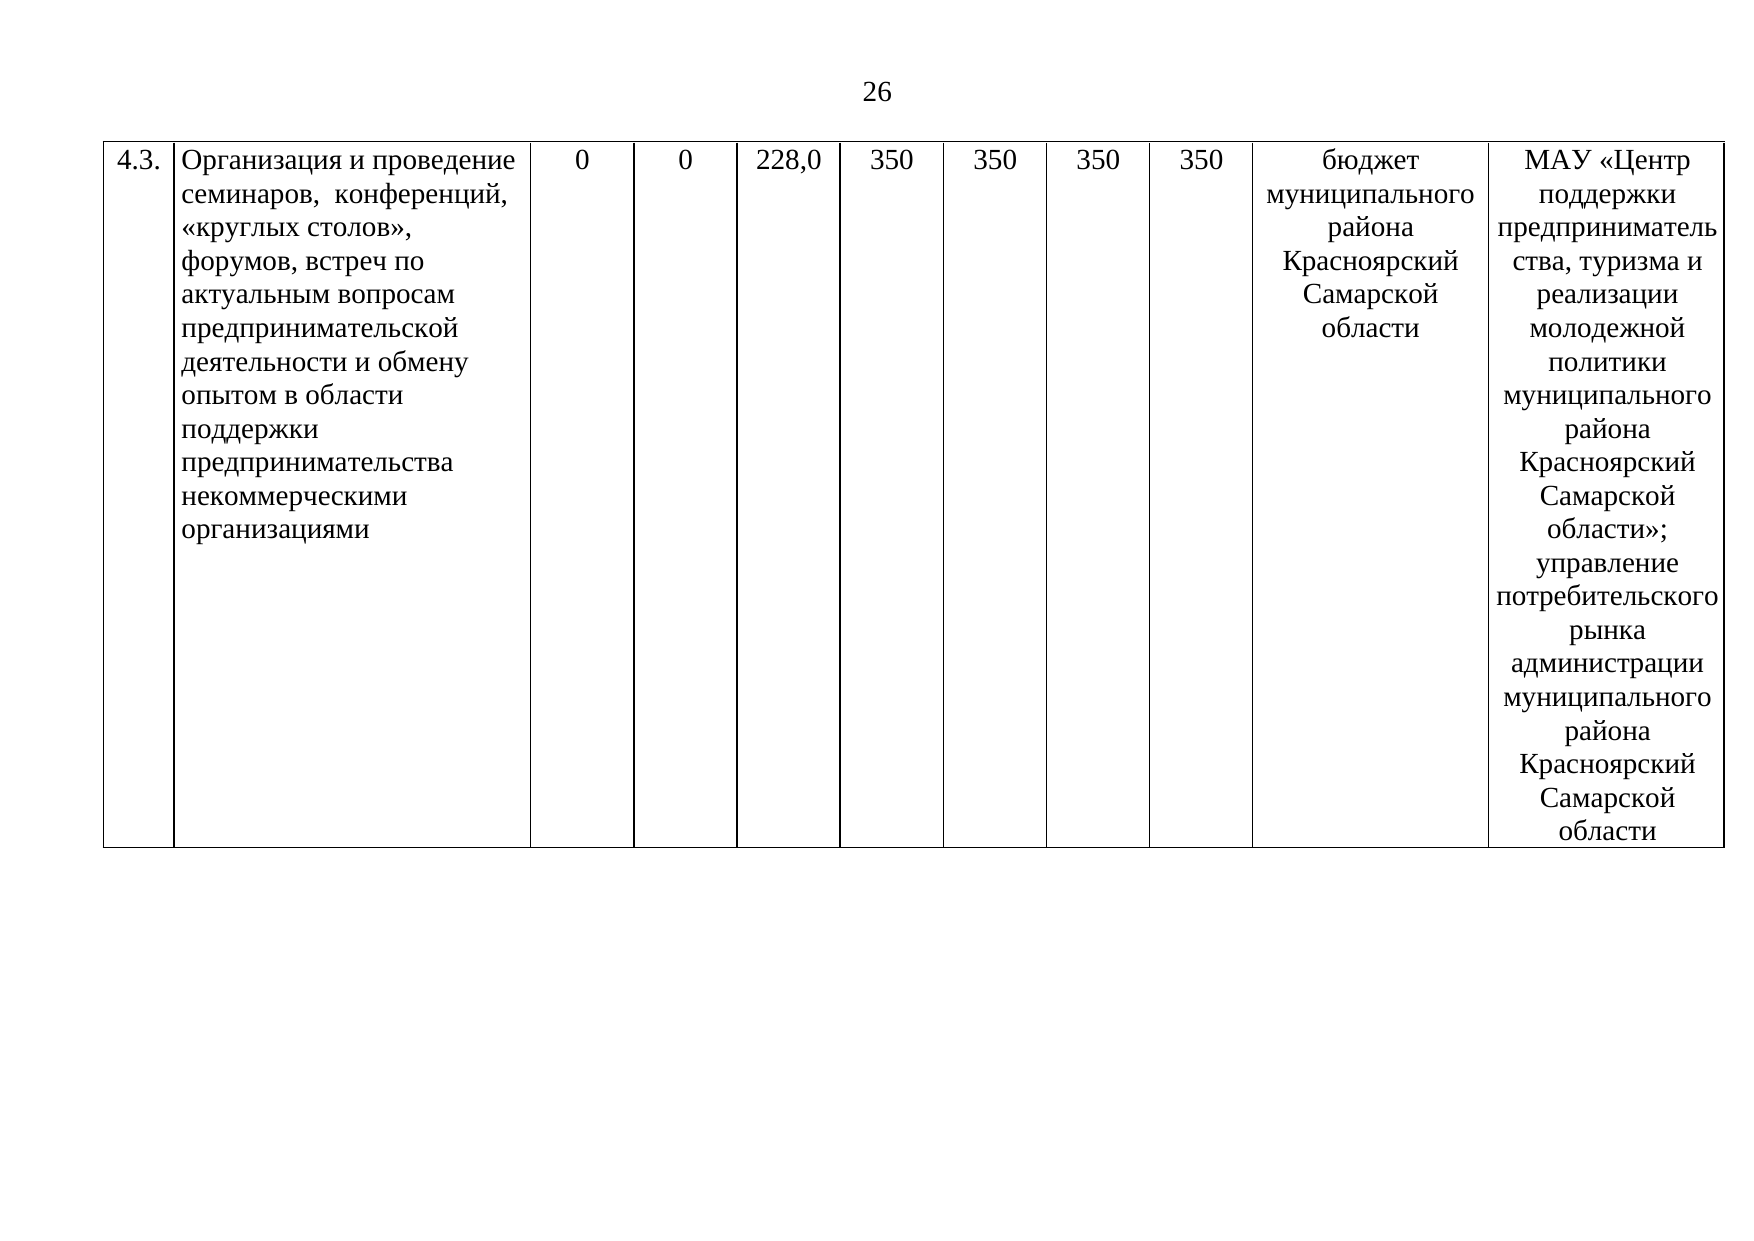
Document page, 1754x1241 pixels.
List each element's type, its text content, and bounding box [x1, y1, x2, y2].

table_cell 350 [1047, 142, 1149, 847]
table_cell 0 [531, 142, 634, 847]
table_cell 0 [635, 142, 737, 847]
table_cell бюджет муниципального района Красноярский Самарской области [1253, 142, 1488, 847]
table_cell 4.3. [104, 142, 174, 847]
table_cell Организация и проведение семинаров, конференций, «круглых столов», форумов, встреч по актуальным вопросам предпринимательской деятельности и обмену опытом в области поддержки предпринимательства некоммерческими организациями [175, 142, 530, 847]
table_cell МАУ «Центр поддержки предпринимательства, туризма и реализации молодежной политики муниципального района Красноярский Самарской области»; управление потребительского рынка администрации муниципального района Красноярский Самарской области [1489, 142, 1724, 847]
table_cell 350 [1150, 142, 1252, 847]
table_cell 350 [944, 142, 1046, 847]
table_cell 228,0 [738, 142, 840, 847]
table_cell 350 [841, 142, 943, 847]
